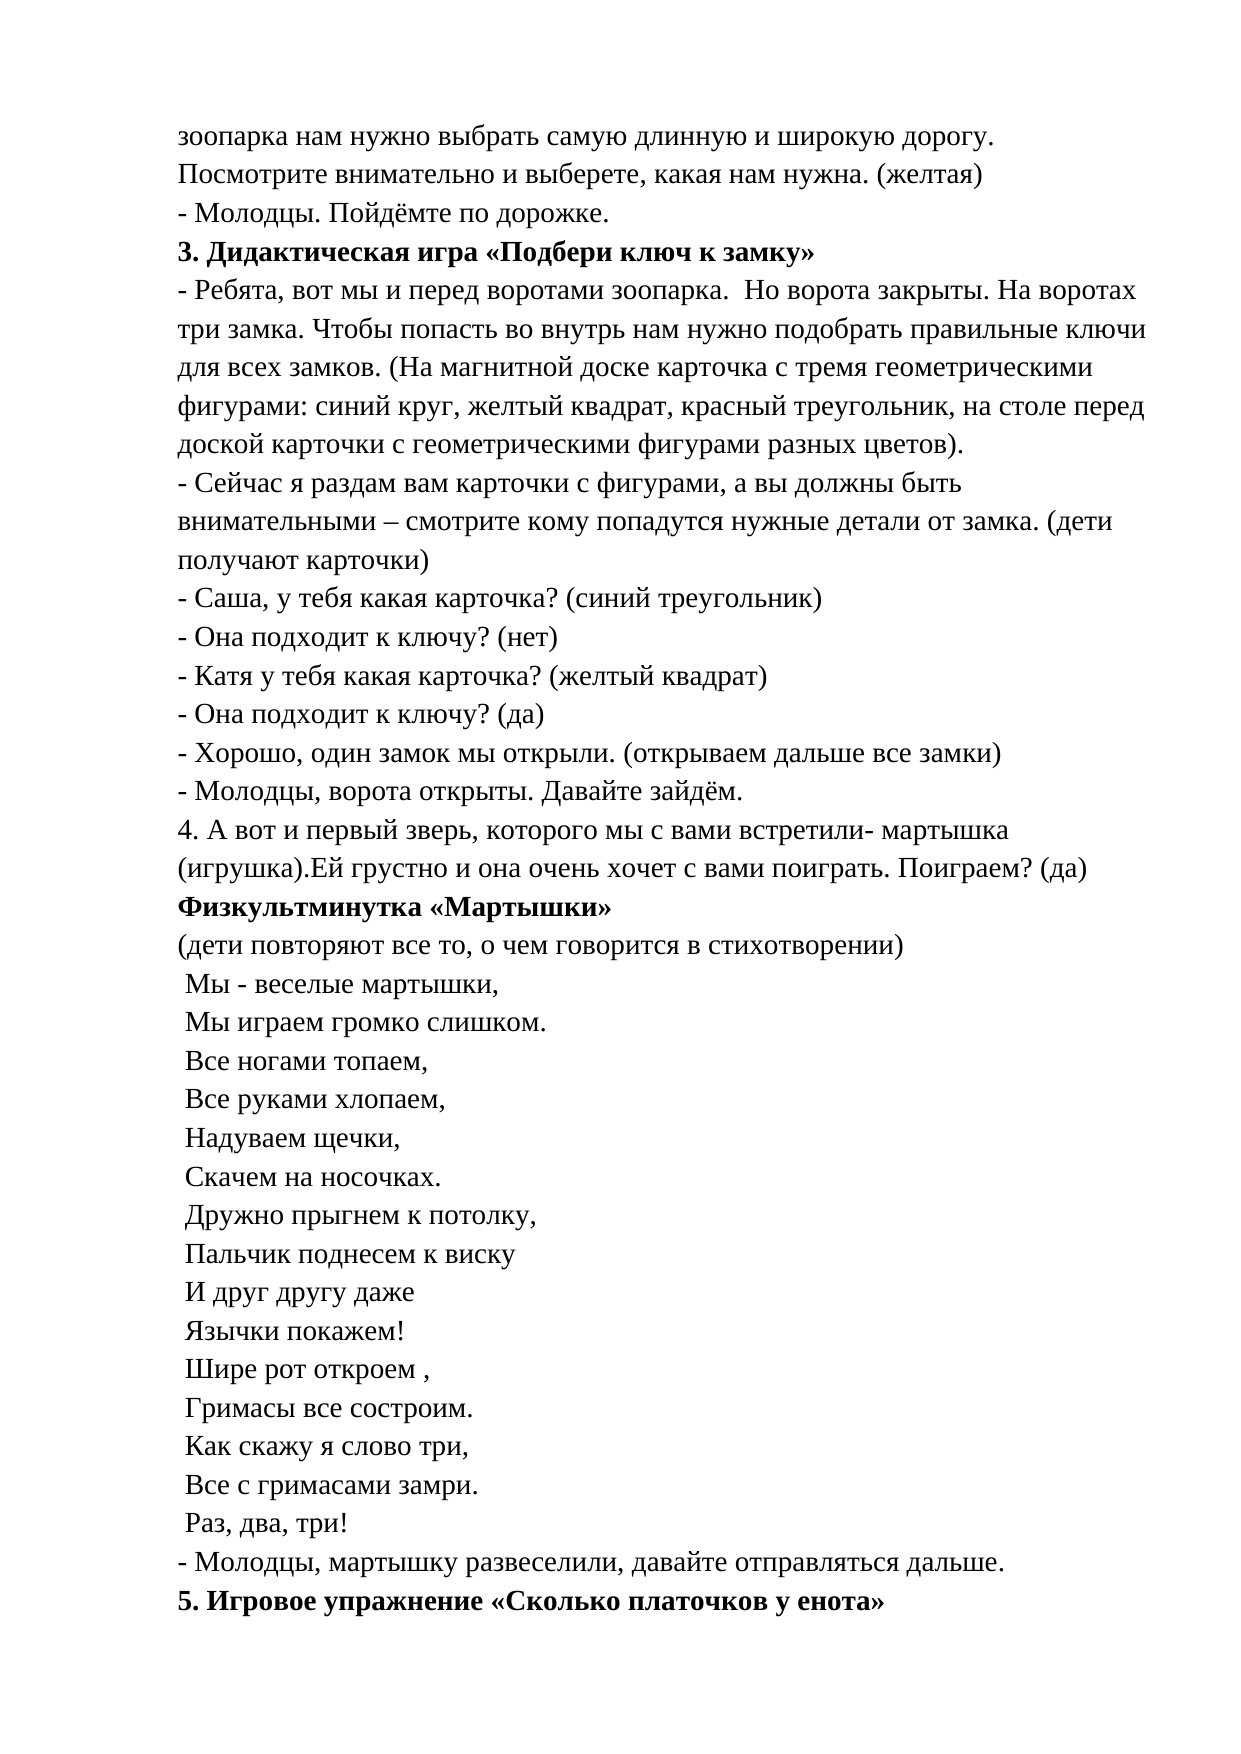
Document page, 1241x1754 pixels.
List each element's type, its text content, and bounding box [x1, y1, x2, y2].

text Все руками хлопаем, [177, 1082, 1152, 1115]
text Все с гримасами замри. [177, 1467, 1152, 1501]
text Как скажу я слово три, [177, 1428, 1152, 1462]
text - Катя у тебя какая карточка? (желтый квадрат) [177, 658, 1152, 691]
text - Ребята, вот мы и перед воротами зоопарка. Но ворота закрыты. На воротах три замка. Чтобы попасть во внутрь нам нужно подобрать правильные ключи для всех замков. (На магнитной доске карточка с тремя геометрическими фигурами: синий круг, желтый квадрат, красный треугольник, на столе перед доской карточки с геометрическими фигурами разных цветов). [177, 272, 1152, 460]
text Гримасы все состроим. [177, 1390, 1152, 1423]
text Пальчик поднесем к виску [177, 1236, 1152, 1269]
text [177, 118, 1152, 190]
text И друг другу даже [177, 1274, 1152, 1308]
text 5. Игровое упражнение «Сколько платочков у енота» [177, 1583, 1152, 1616]
text Все ногами топаем, [177, 1043, 1152, 1077]
text - Она подходит к ключу? (да) [177, 696, 1152, 730]
text - Саша, у тебя какая карточка? (синий треугольник) [177, 581, 1152, 614]
text Мы играем громко слишком. [177, 1004, 1152, 1038]
text - Молодцы, мартышку развеселили, давайте отправляться дальше. [177, 1544, 1152, 1578]
text 3. Дидактическая игра «Подбери ключ к замку» [177, 234, 1152, 267]
text (дети повторяют все то, о чем говорится в стихотворении) [177, 927, 1152, 961]
text Дружно прыгнем к потолку, [177, 1197, 1152, 1231]
text Надуваем щечки, [177, 1120, 1152, 1154]
text Шире рот откроем , [177, 1351, 1152, 1385]
text - Молодцы. Пойдёмте по дорожке. [177, 195, 1152, 229]
text - Сейчас я раздам вам карточки с фигурами, а вы должны быть внимательными – смотрите кому попадутся нужные детали от замка. (дети получают карточки) [177, 465, 1152, 576]
text - Хорошо, один замок мы открыли. (открываем дальше все замки) [177, 735, 1152, 768]
text Скачем на носочках. [177, 1159, 1152, 1192]
text Мы - веселые мартышки, [177, 966, 1152, 999]
text - Она подходит к ключу? (нет) [177, 619, 1152, 653]
text Физкультминутка «Мартышки» [177, 889, 1152, 922]
text Язычки покажем! [177, 1313, 1152, 1346]
text - Молодцы, ворота открыты. Давайте зайдём. [177, 773, 1152, 807]
text Раз, два, три! [177, 1506, 1152, 1539]
text 4. А вот и первый зверь, которого мы с вами встретили- мартышка (игрушка).Ей грустно и она очень хочет с вами поиграть. Поиграем? (да) [177, 812, 1152, 884]
